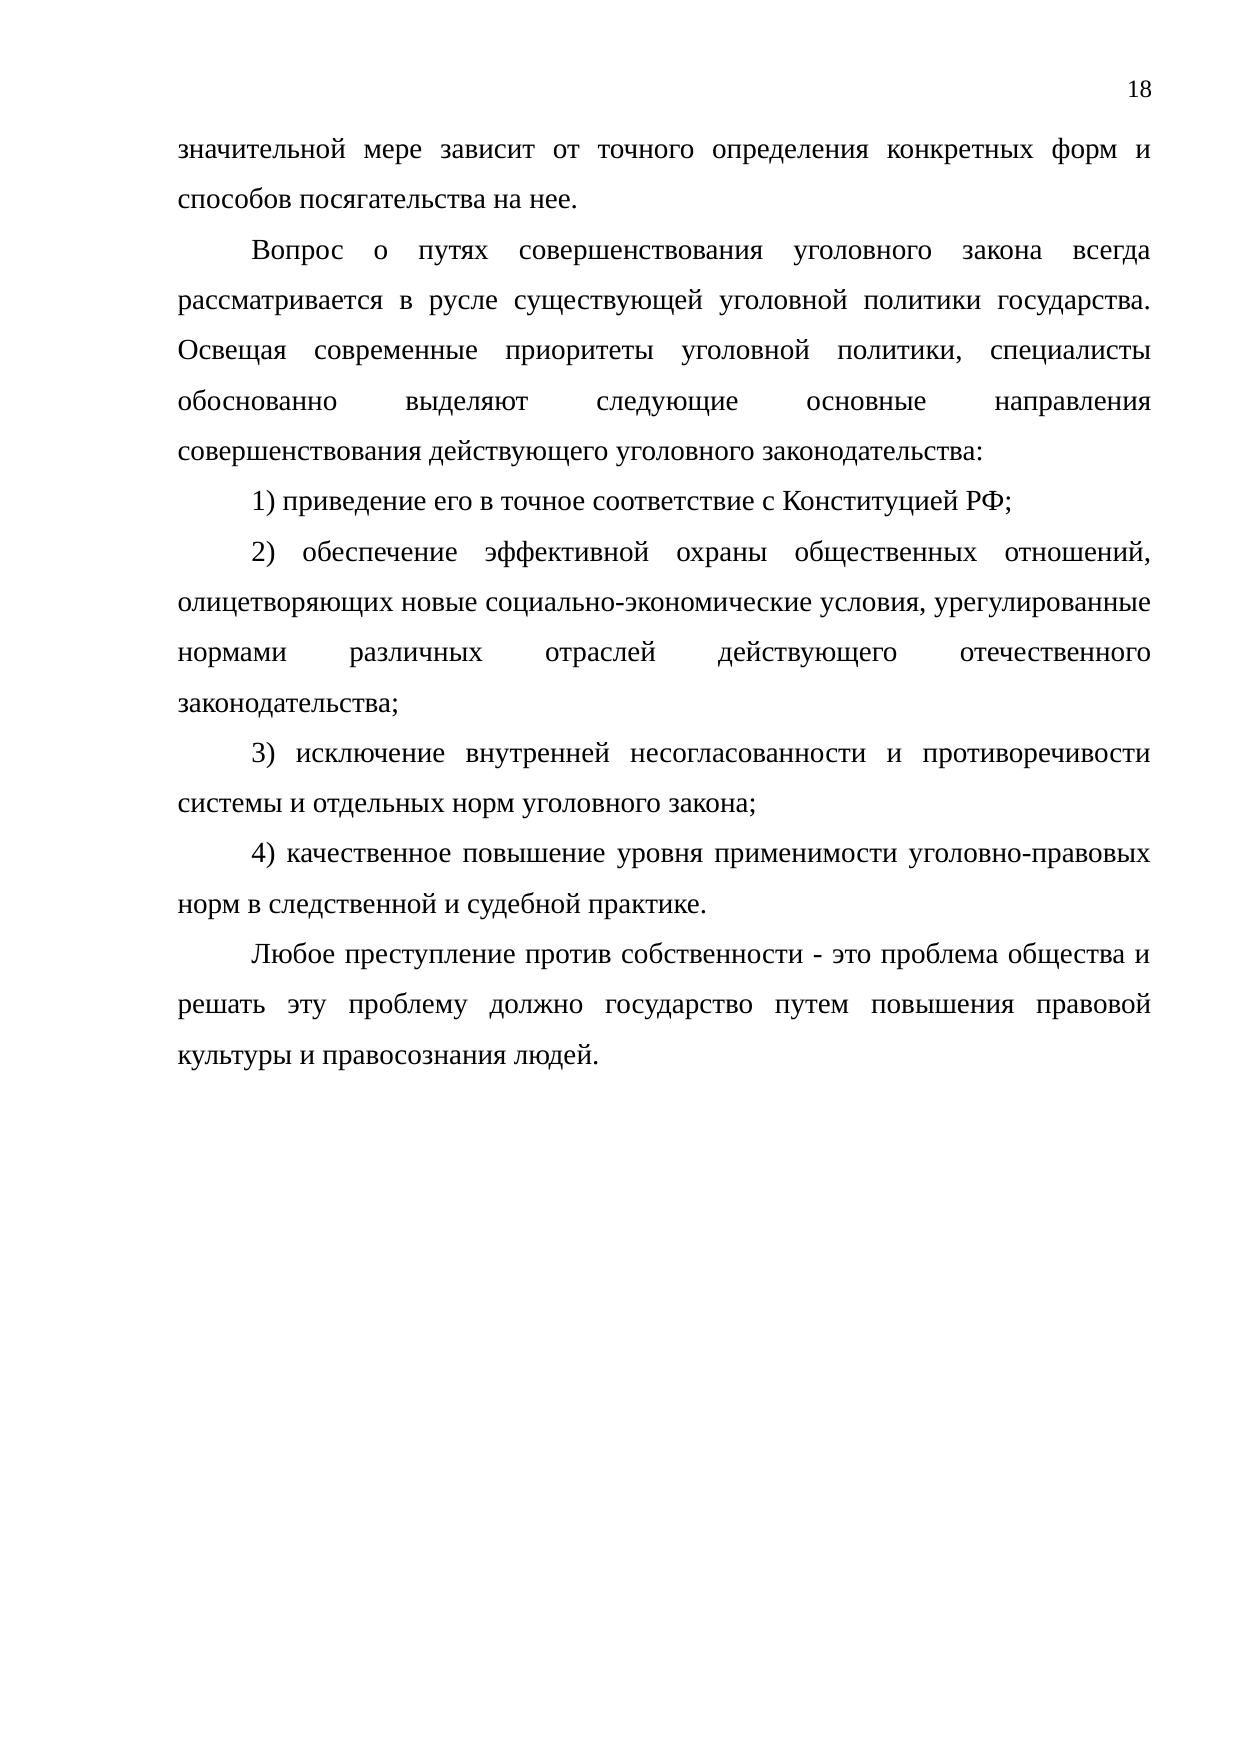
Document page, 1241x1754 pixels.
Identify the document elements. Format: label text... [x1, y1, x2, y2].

text 2) обеспечение эффективной охраны общественных отношений, олицетворяющих новые социально-экономические условия, урегулированные нормами различных отраслей действующего отечественного законодательства; [177, 534, 1152, 718]
text Любое преступление против собственности - это проблема общества и решать эту проблему должно государство путем повышения правовой культуры и правосознания людей. [177, 936, 1152, 1070]
text 4) качественное повышение уровня применимости уголовно-правовых норм в следственной и судебной практике. [177, 836, 1152, 919]
text Вопрос о путях совершенствования уголовного закона всегда рассматривается в русле существующей уголовной политики государства. Освещая современные приоритеты уголовной политики, специалисты обоснованно выделяют следующие основные направления совершенствования действующего уголовного законодательства: [177, 232, 1152, 467]
text 1) приведение его в точное соответствие с Конституцией РФ; [177, 483, 1152, 517]
text 3) исключение внутренней несогласованности и противоречивости системы и отдельных норм уголовного закона; [177, 735, 1152, 819]
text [177, 131, 1152, 215]
